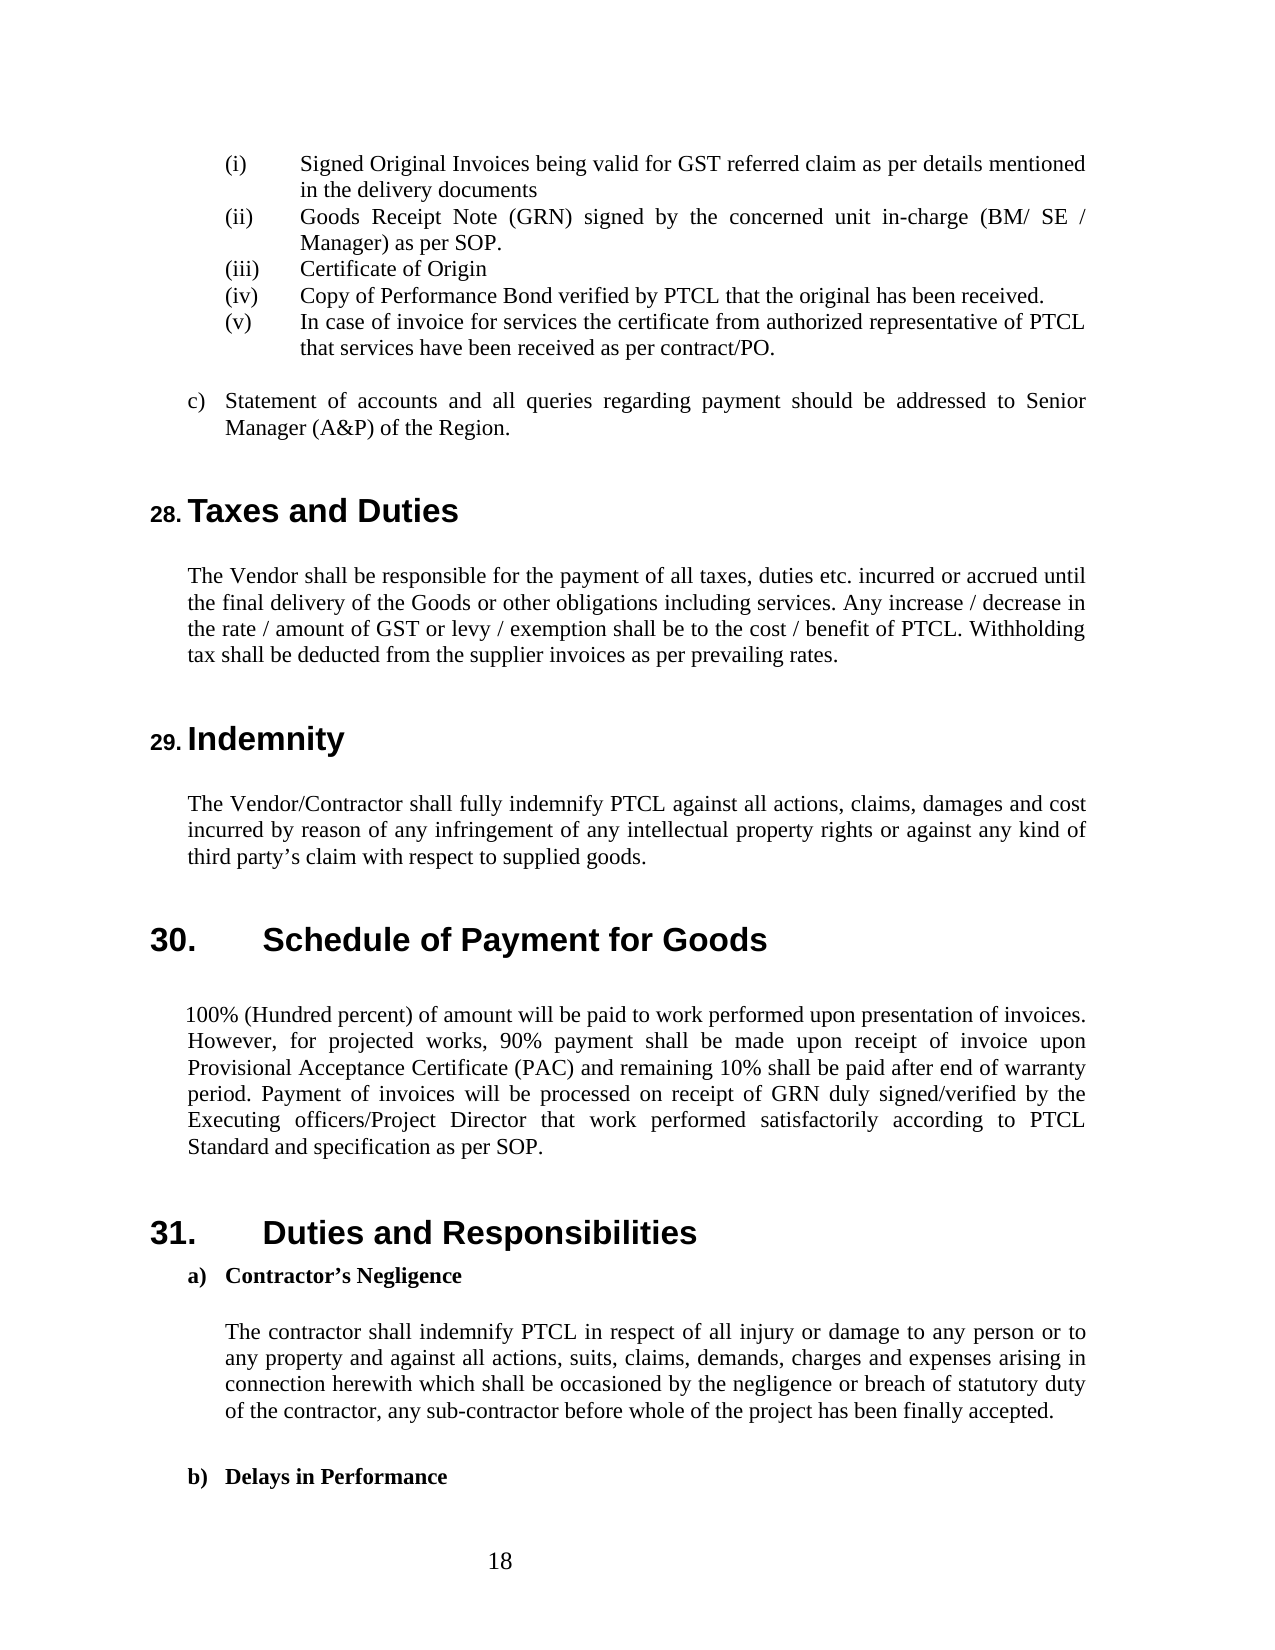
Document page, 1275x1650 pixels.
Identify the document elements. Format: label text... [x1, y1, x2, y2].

list Contractor’s Negligence [187, 1260, 1087, 1289]
list Delays in Performance [187, 1460, 1087, 1489]
list Goods Receipt Note (GRN) signed by the concerned unit in-charge (BM/ SE / Manager) as per SOP. [225, 203, 1087, 255]
list In case of invoice for services the certificate from authorized representative of PTCL that services have been received as per contract/PO. [225, 308, 1087, 361]
text The Vendor/Contractor shall fully indemnify PTCL against all actions, claims, damages and cost incurred by reason of any infringement of any intellectual property rights or against any kind of third party’s claim with respect to supplied goods. [187, 790, 1087, 869]
subtitle Indemnity [150, 719, 1087, 757]
text The contractor shall indemnify PTCL in respect of all injury or damage to any person or to any property and against all actions, suits, claims, demands, charges and expenses arising in connection herewith which shall be occasioned by the negligence or breach of statutory duty of the contractor, any sub-contractor before whole of the project has been finally accepted. [225, 1318, 1087, 1423]
subtitle Taxes and Duties [150, 491, 1087, 530]
list Statement of accounts and all queries regarding payment should be addressed to Senior Manager (A&P) of the Region. [187, 387, 1087, 440]
text 100% (Hundred percent) of amount will be paid to work performed upon presentation of invoices. However, for projected works, 90% payment shall be made upon receipt of invoice upon Provisional Acceptance Certificate (PAC) and remaining 10% shall be paid after end of warranty period. Payment of invoices will be processed on receipt of GRN duly signed/verified by the Executing officers/Project Director that work performed satisfactorily according to PTCL Standard and specification as per SOP. [150, 1001, 1087, 1159]
subtitle Schedule of Payment for Goods [150, 921, 1087, 959]
list Copy of Performance Bond verified by PTCL that the original has been received. [225, 282, 1087, 308]
text The Vendor shall be responsible for the payment of all taxes, duties etc. incurred or accrued until the final delivery of the Goods or other obligations including services. Any increase / decrease in the rate / amount of GST or levy / exemption shall be to the cost / benefit of PTCL. Withholding tax shall be deducted from the supplier invoices as per prevailing rates. [187, 562, 1087, 668]
subtitle Duties and Responsibilities [150, 1213, 1087, 1251]
list Signed Original Invoices being valid for GST referred claim as per details mentioned in the delivery documents [225, 150, 1087, 203]
list Certificate of Origin [225, 255, 1087, 282]
